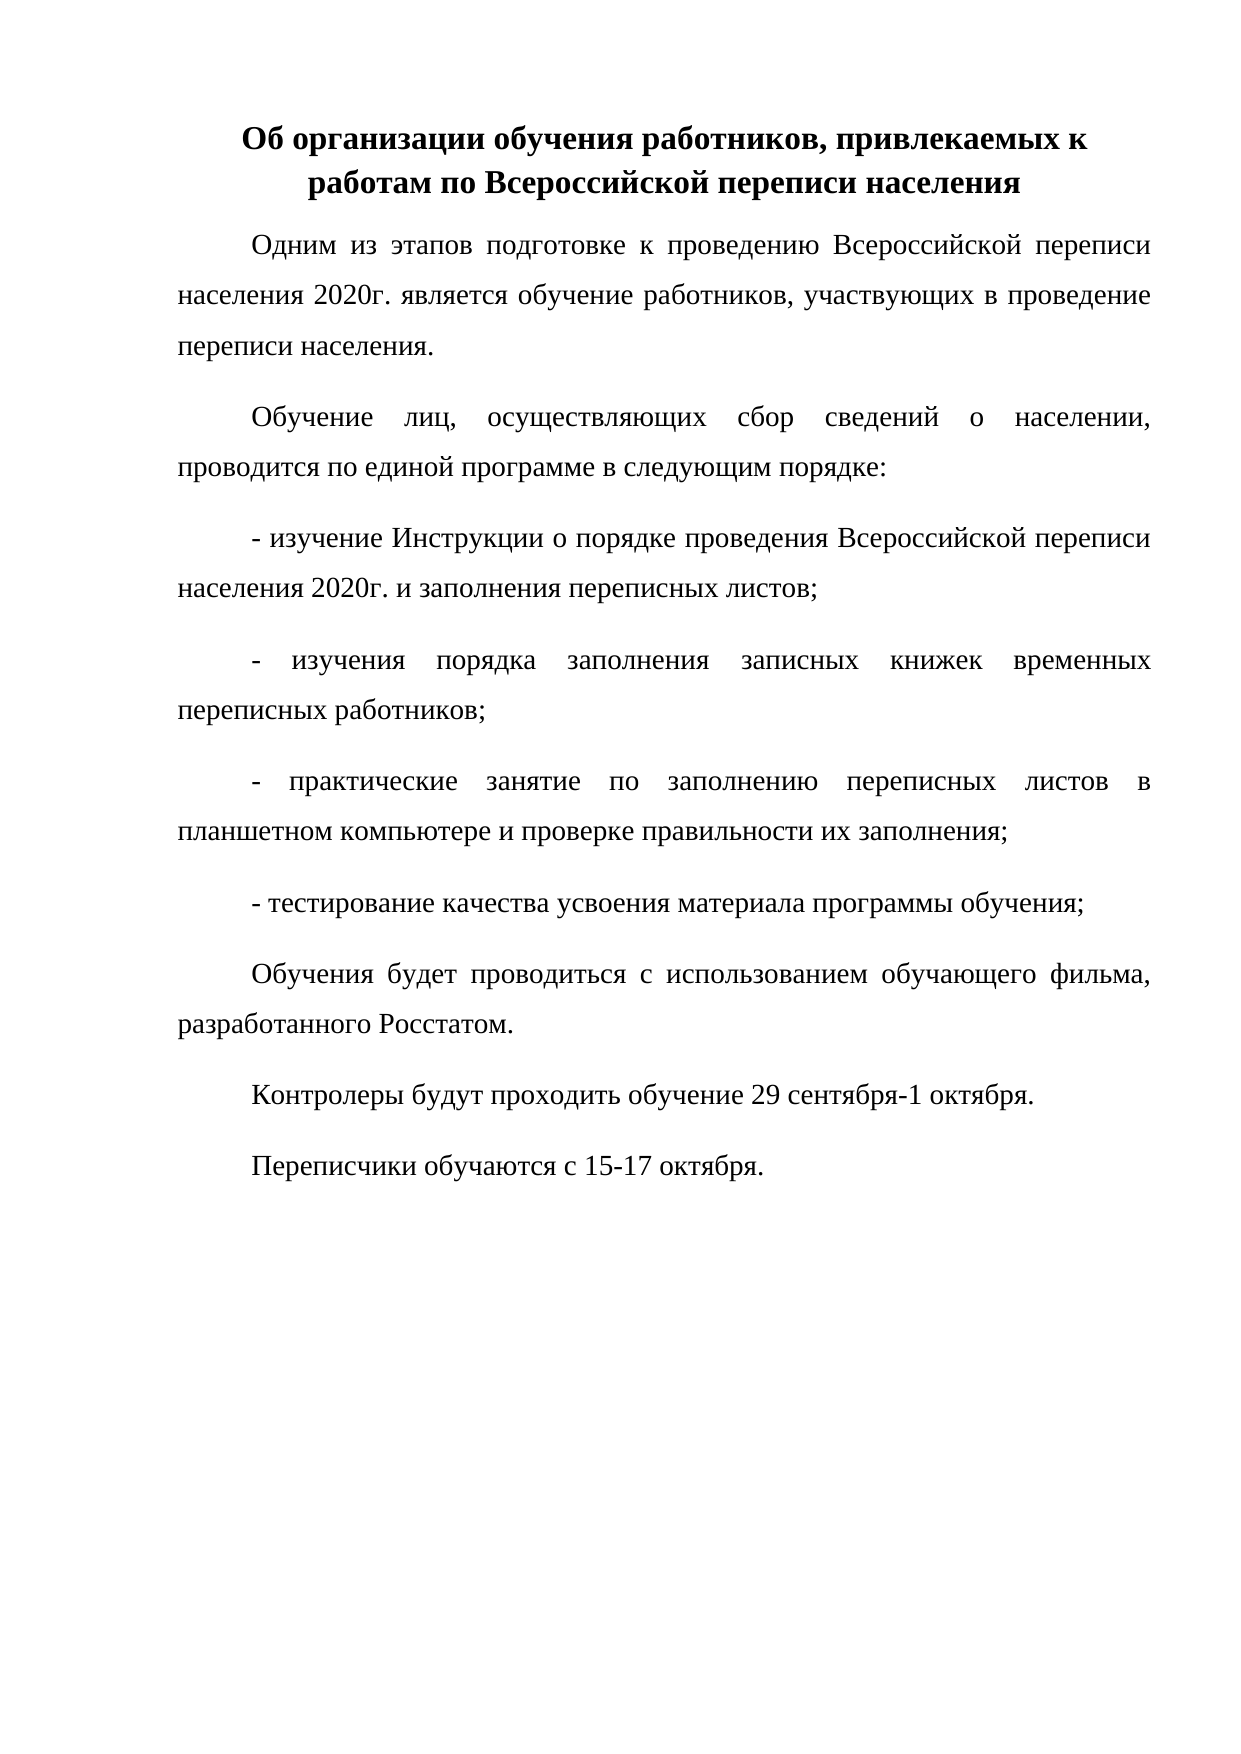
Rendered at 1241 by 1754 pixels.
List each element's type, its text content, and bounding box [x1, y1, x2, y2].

text Переписчики обучаются с 15-17 октября. [177, 1148, 1152, 1182]
text - изучение Инструкции о порядке проведения Всероссийской переписи населения 2020г. и заполнения переписных листов; [177, 520, 1152, 604]
text - тестирование качества усвоения материала программы обучения; [177, 885, 1152, 918]
text Контролеры будут проходить обучение 29 сентября-1 октября. [177, 1077, 1152, 1111]
text Об организации обучения работников, привлекаемых к работам по Всероссийской переписи населения [177, 118, 1152, 201]
text Одним из этапов подготовке к проведению Всероссийской переписи населения 2020г. является обучение работников, участвующих в проведение переписи населения. [177, 227, 1152, 361]
text - изучения порядка заполнения записных книжек временных переписных работников; [177, 642, 1152, 726]
text Обучение лиц, осуществляющих сбор сведений о населении, проводится по единой программе в следующим порядке: [177, 399, 1152, 483]
text - практические занятие по заполнению переписных листов в планшетном компьютере и проверке правильности их заполнения; [177, 763, 1152, 847]
text Обучения будет проводиться с использованием обучающего фильма, разработанного Росстатом. [177, 956, 1152, 1040]
